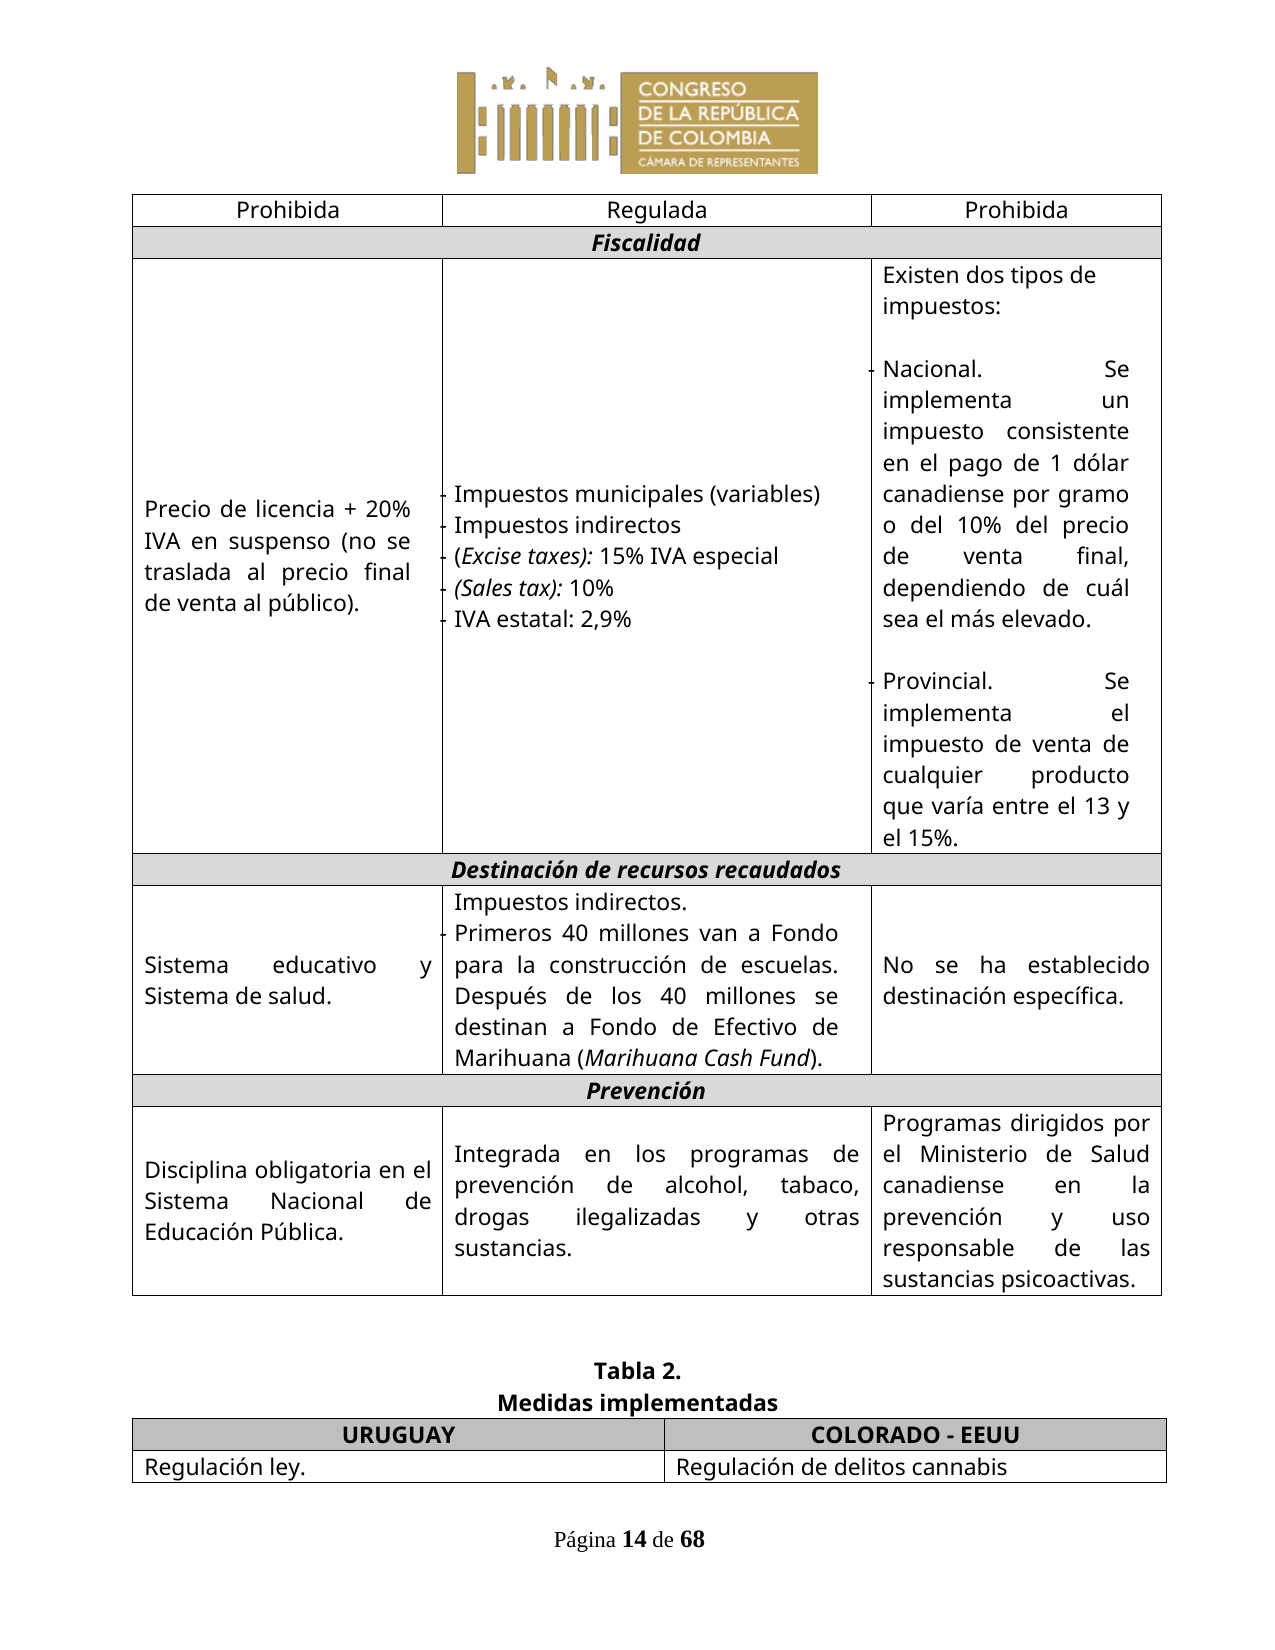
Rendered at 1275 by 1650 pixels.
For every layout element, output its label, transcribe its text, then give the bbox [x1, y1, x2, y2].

table_cell Programas dirigidos por el Ministerio de Salud canadiense en la prevención y uso responsable de las sustancias psicoactivas. [872, 1107, 1161, 1294]
table_header URUGUAY [133, 1419, 664, 1450]
table_header COLORADO - EEUU [665, 1419, 1166, 1450]
table_cell Existen dos tipos de impuestos: Nacional. Se implementa un impuesto consistente en el pago de 1 dólar canadiense por gramo o del 10% del precio de venta final, dependiendo de cuál sea el más elevado. Provincial. Se implementa el impuesto de venta de cualquier producto que varía entre el 13 y el 15%. [872, 259, 1161, 853]
table_cell No se ha establecido destinación específica. [872, 886, 1161, 1074]
table_cell Sistema educativo y Sistema de salud. [133, 886, 442, 1074]
table_cell Regulación de delitos cannabis [665, 1451, 1166, 1482]
table_cell Impuestos municipales (variables) Impuestos indirectos (Excise taxes): 15% IVA especial (Sales tax): 10% IVA estatal: 2,9% [443, 259, 871, 853]
table_cell Prevención [133, 1075, 1161, 1106]
table_cell Regulación ley. [133, 1451, 664, 1482]
table_cell Prohibida [133, 195, 442, 226]
table_cell Disciplina obligatoria en el Sistema Nacional de Educación Pública. [133, 1107, 442, 1294]
table_cell Precio de licencia + 20% IVA en suspenso (no se traslada al precio final de venta al público). [133, 259, 442, 853]
table_cell Fiscalidad [133, 227, 1161, 258]
text Medidas implementadas [177, 1386, 1098, 1418]
table_cell Destinación de recursos recaudados [133, 854, 1161, 885]
table_cell Integrada en los programas de prevención de alcohol, tabaco, drogas ilegalizadas y otras sustancias. [443, 1107, 871, 1294]
table_cell Impuestos indirectos. Primeros 40 millones van a Fondo para la construcción de escuelas. Después de los 40 millones se destinan a Fondo de Efectivo de Marihuana (Marihuana Cash Fund). [443, 886, 871, 1074]
table_cell Prohibida [872, 195, 1161, 226]
table_cell Regulada [443, 195, 871, 226]
picture [457, 67, 818, 174]
text Tabla 2. [177, 1355, 1098, 1386]
